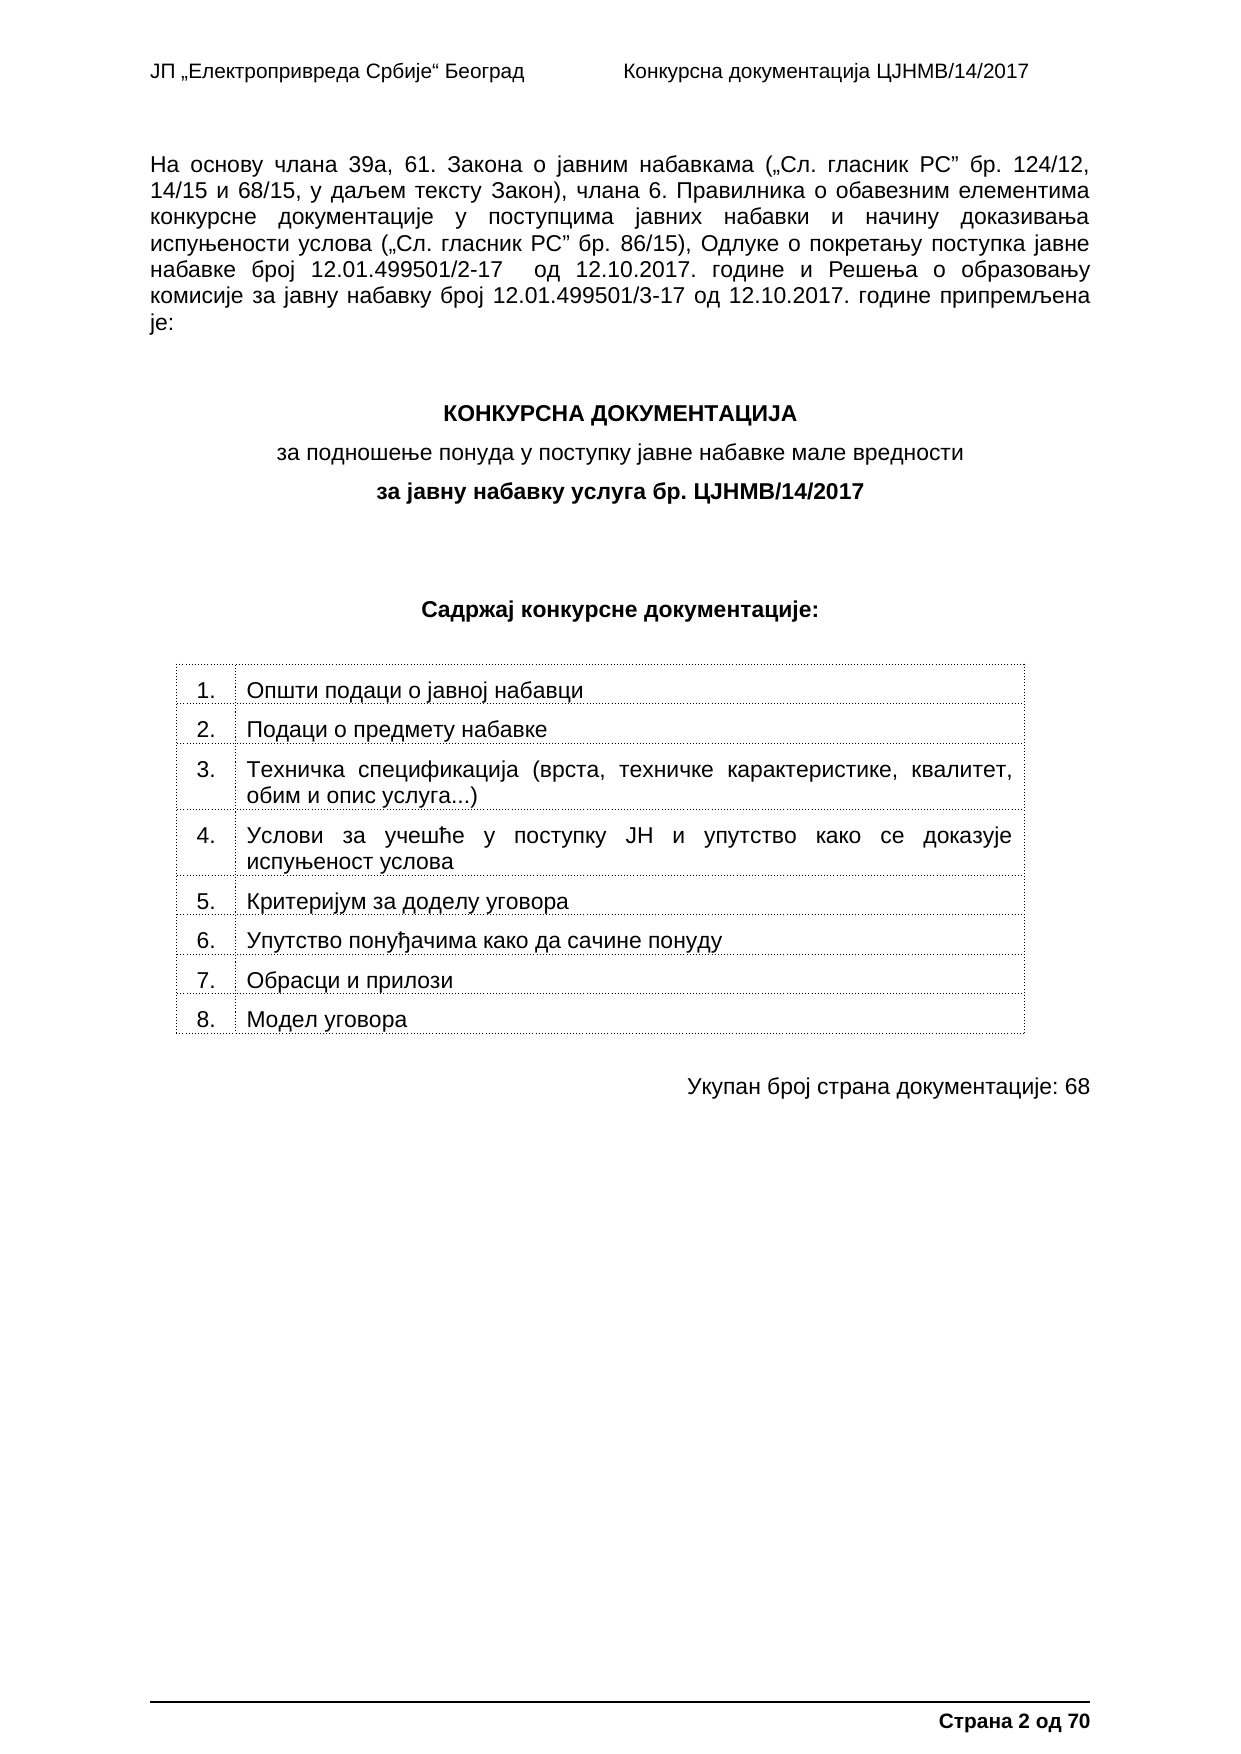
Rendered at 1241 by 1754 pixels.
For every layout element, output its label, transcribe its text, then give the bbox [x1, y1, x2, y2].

table_cell Упутство понуђачима како да сачине понуду [235, 914, 1024, 954]
table_cell Критеријум за доделу уговора [235, 875, 1024, 914]
table_cell 5. [177, 875, 235, 914]
table_cell Услови за учешће у поступку ЈН и упутство како се доказује испуњеност услова [235, 809, 1024, 874]
title Садржај конкурсне документације: [150, 596, 1090, 622]
table_cell Модел уговора [235, 993, 1024, 1033]
text На основу члана 39а, 61. Закона о јавним набавкама („Сл. гласник РС” бр. 124/12, 14/15 и 68/15, у даљем тексту Закон), члана 6. Правилника о обавезним елементима конкурсне документације у поступцима јавних набавки и начину доказивања испуњености услова („Сл. гласник РС” бр. 86/15), Одлуке о покретању поступка јавне набавке број 12.01.499501/2-17 од 12.10.2017. године и Решења о образовању комисије за јавну набавку број 12.01.499501/3-17 од 12.10.2017. године припремљена је: [150, 151, 1090, 335]
table_cell 6. [177, 914, 235, 954]
table_header Општи подаци о јавној набавци [235, 664, 1024, 703]
table_cell Подаци о предмету набавке [235, 703, 1024, 743]
text за јавну набавку услуга бр. ЦЈНМВ/14/2017 [150, 478, 1090, 504]
table_cell Техничка спецификација (врста, техничке карактеристике, квалитет, обим и опис услуга...) [235, 743, 1024, 808]
table_cell 3. [177, 743, 235, 808]
table_header 1. [177, 664, 235, 703]
text за подношење понуда у поступку јавне набавке мале вредности [150, 439, 1090, 465]
table_cell 4. [177, 809, 235, 874]
text Укупан број страна документације: 68 [150, 1073, 1090, 1099]
table_cell 7. [177, 954, 235, 993]
table_cell Обрасци и прилози [235, 954, 1024, 993]
text КОНКУРСНА ДОКУМЕНТАЦИЈА [150, 400, 1090, 427]
table_cell 8. [177, 993, 235, 1033]
table_cell 2. [177, 703, 235, 743]
